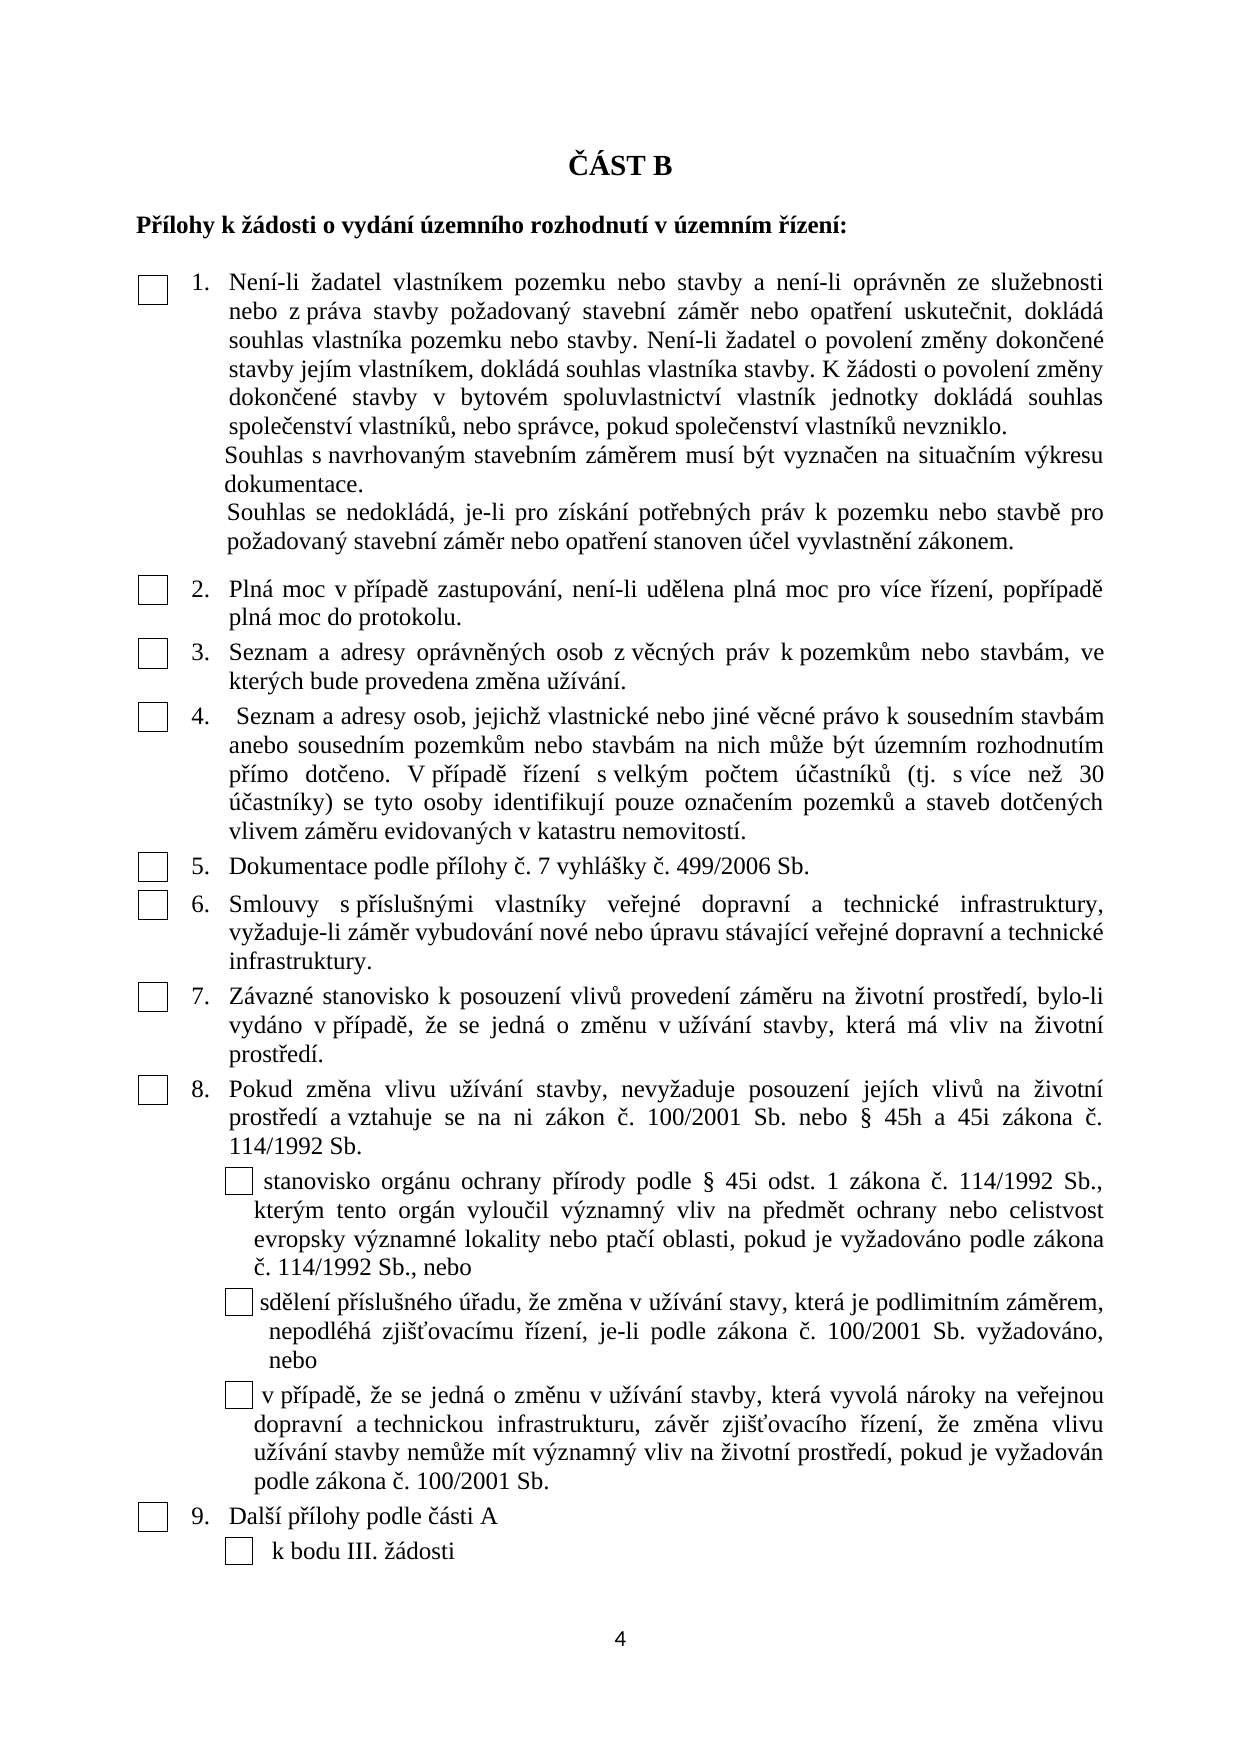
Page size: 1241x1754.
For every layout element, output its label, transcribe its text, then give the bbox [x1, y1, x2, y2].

table_cell [125, 883, 180, 975]
table_cell Seznam a adresy oprávněných osob z věcných práv k pozemkům nebo stavbám, ve kterých bude provedena změna užívání. [180, 631, 1116, 695]
table_cell [125, 1495, 180, 1594]
table_cell Pokud změna vlivu užívání stavby, nevyžaduje posouzení jejích vlivů na životní prostředí a vztahuje se na ni zákon č. 100/2001 Sb. nebo § 45h a 45i zákona č. 114/1992 Sb. stanovisko orgánu ochrany přírody podle § 45i odst. 1 zákona č. 114/1992 Sb., kterým tento orgán vyloučil významný vliv na předmět ochrany nebo celistvost evropsky významné lokality nebo ptačí oblasti, pokud je vyžadováno podle zákona č. 114/1992 Sb., nebo sdělení příslušného úřadu, že změna v užívání stavy, která je podlimitním záměrem, nepodléhá zjišťovacímu řízení, je-li podle zákona č. 100/2001 Sb. vyžadováno, nebo v případě, že se jedná o změnu v užívání stavby, která vyvolá nároky na veřejnou dopravní a technickou infrastrukturu, závěr zjišťovacího řízení, že změna vlivu užívání stavby nemůže mít významný vliv na životní prostředí, pokud je vyžadován podle zákona č. 100/2001 Sb. [180, 1068, 1116, 1495]
table_cell [125, 1068, 180, 1495]
table_header [125, 268, 180, 567]
table_cell [125, 695, 180, 845]
table_cell Závazné stanovisko k posouzení vlivů provedení záměru na životní prostředí, bylo-li vydáno v případě, že se jedná o změnu v užívání stavby, která má vliv na životní prostředí. [180, 975, 1116, 1067]
table_cell [125, 631, 180, 695]
table_cell Seznam a adresy osob, jejichž vlastnické nebo jiné věcné právo k sousedním stavbám anebo sousedním pozemkům nebo stavbám na nich může být územním rozhodnutím přímo dotčeno. V případě řízení s velkým počtem účastníků (tj. s více než 30 účastníky) se tyto osoby identifikují pouze označením pozemků a staveb dotčených vlivem záměru evidovaných v katastru nemovitostí. [180, 695, 1116, 845]
text ČÁST B [136, 148, 1104, 181]
table_cell [125, 568, 180, 631]
table_cell Dokumentace podle přílohy č. 7 vyhlášky č. 499/2006 Sb. [180, 845, 1116, 882]
table_header Není-li žadatel vlastníkem pozemku nebo stavby a není-li oprávněn ze služebnosti nebo z práva stavby požadovaný stavební záměr nebo opatření uskutečnit, dokládá souhlas vlastníka pozemku nebo stavby. Není-li žadatel o povolení změny dokončené stavby jejím vlastníkem, dokládá souhlas vlastníka stavby. K žádosti o povolení změny dokončené stavby v bytovém spoluvlastnictví vlastník jednotky dokládá souhlas společenství vlastníků, nebo správce, pokud společenství vlastníků nevzniklo. Souhlas s navrhovaným stavebním záměrem musí být vyznačen na situačním výkresu dokumentace. Souhlas se nedokládá, je-li pro získání potřebných práv k pozemku nebo stavbě pro požadovaný stavební záměr nebo opatření stanoven účel vyvlastnění zákonem. [180, 268, 1116, 567]
text Přílohy k žádosti o vydání územního rozhodnutí v územním řízení: [136, 210, 1104, 239]
table_cell Plná moc v případě zastupování, není-li udělena plná moc pro více řízení, popřípadě plná moc do protokolu. [180, 568, 1116, 631]
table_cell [180, 1495, 1116, 1594]
table_cell [125, 975, 180, 1067]
table_cell Smlouvy s příslušnými vlastníky veřejné dopravní a technické infrastruktury, vyžaduje-li záměr vybudování nové nebo úpravu stávající veřejné dopravní a technické infrastruktury. [180, 883, 1116, 975]
table_cell [125, 845, 180, 882]
